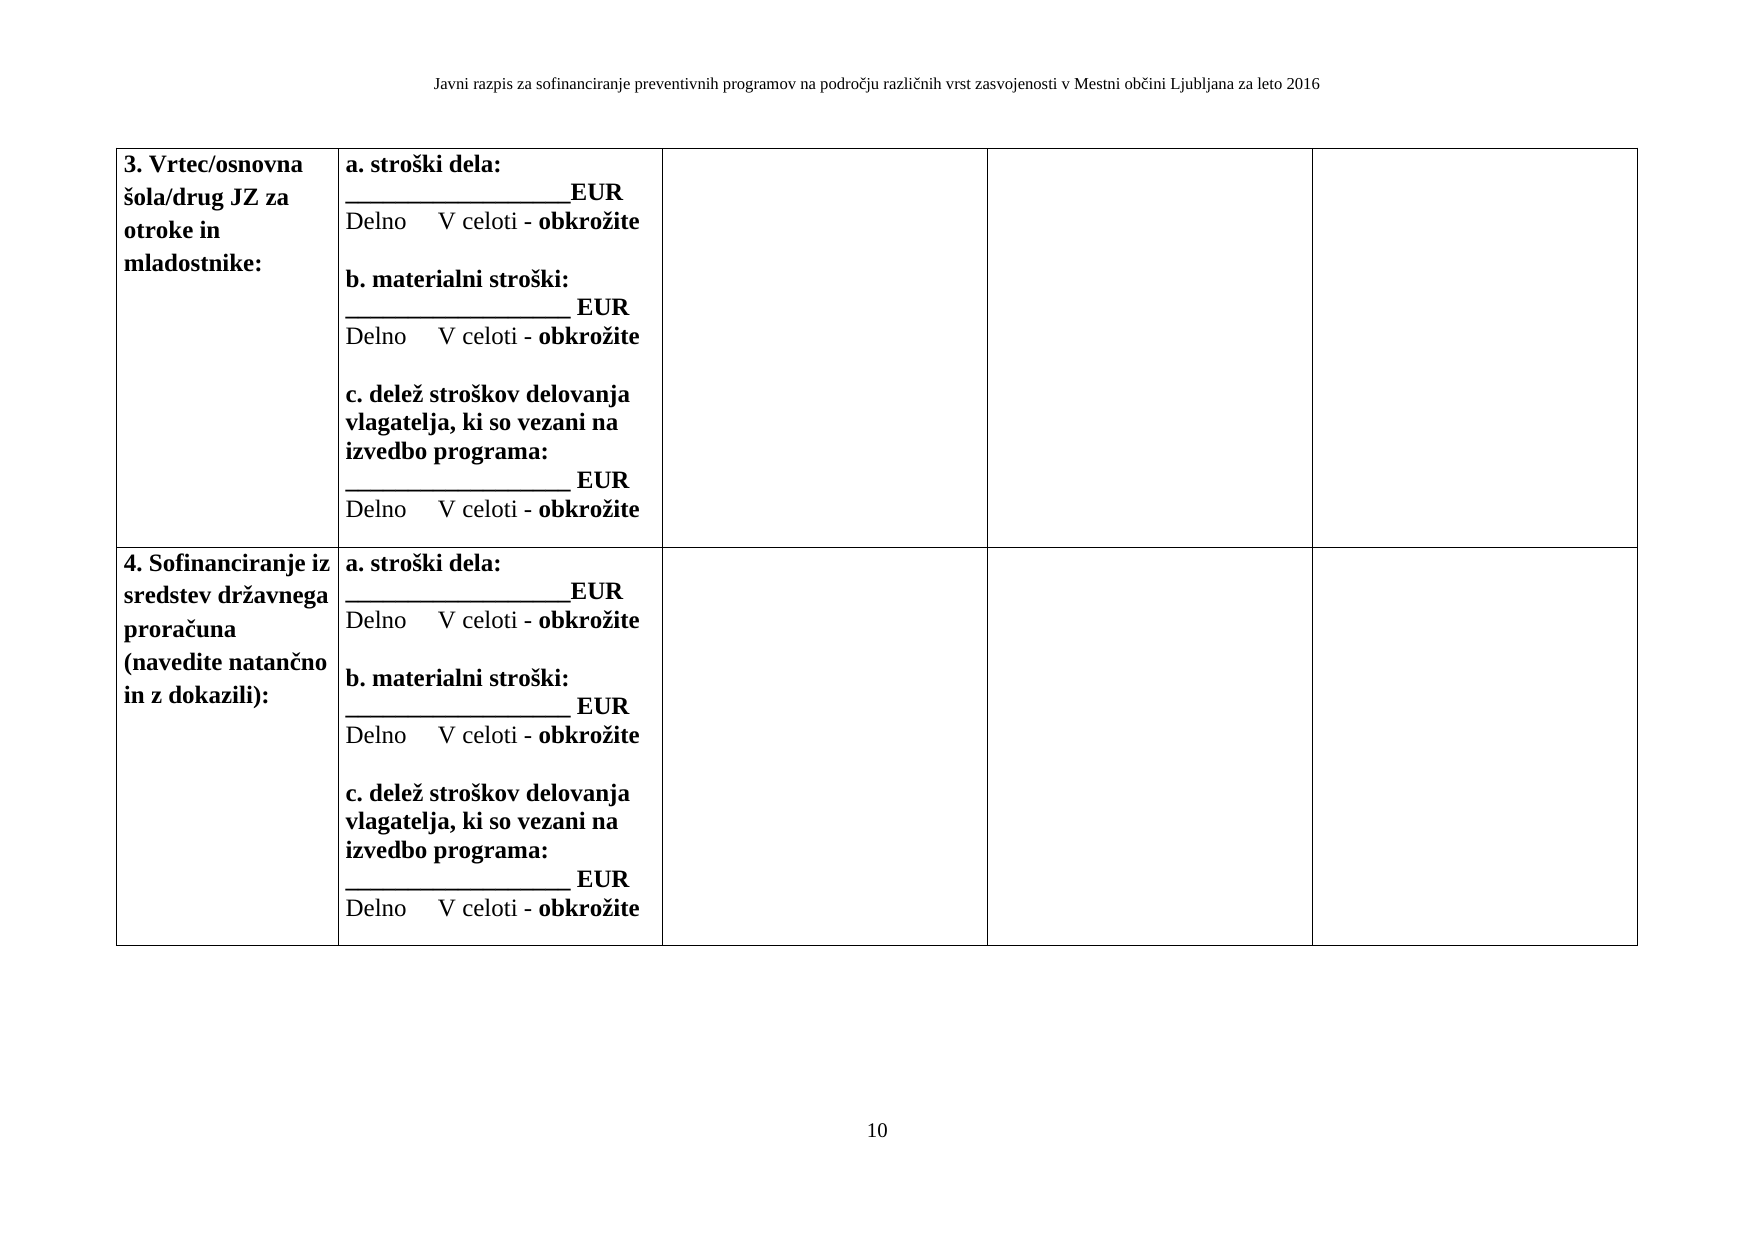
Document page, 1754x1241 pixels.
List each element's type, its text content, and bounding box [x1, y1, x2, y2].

table_cell 3. Vrtec/osnovna šola/drug JZ za otroke in mladostnike: [117, 149, 338, 547]
table_cell [988, 548, 1312, 945]
table_cell [988, 149, 1312, 547]
table_cell [663, 548, 987, 945]
table_cell [1313, 149, 1637, 547]
table_cell [663, 149, 987, 547]
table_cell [339, 149, 662, 547]
table_cell [1313, 548, 1637, 945]
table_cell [339, 548, 662, 945]
table_cell 4. Sofinanciranje iz sredstev državnega proračuna (navedite natančno in z dokazili): [117, 548, 338, 945]
